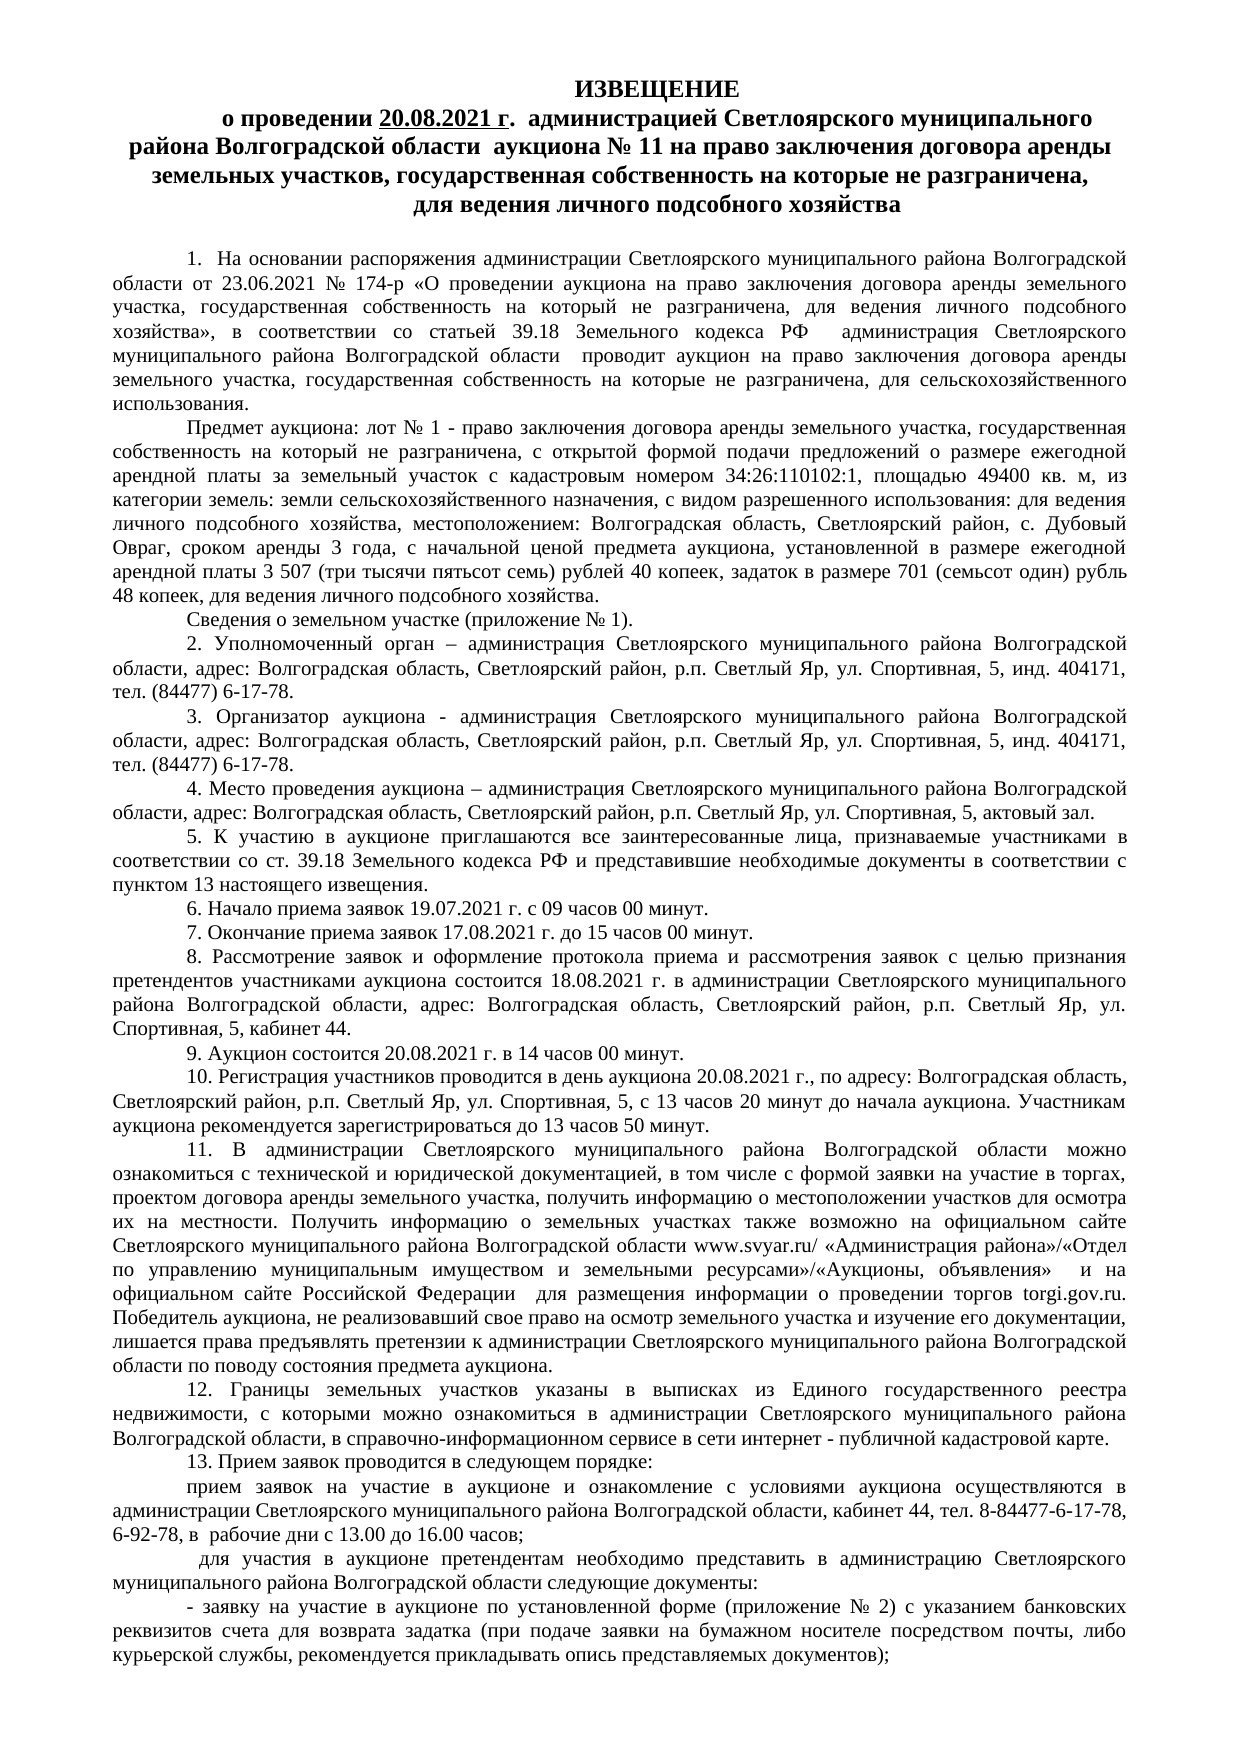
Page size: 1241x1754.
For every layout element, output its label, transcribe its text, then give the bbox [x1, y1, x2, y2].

text ИЗВЕЩЕНИЕ [112, 74, 1128, 103]
text для участия в аукционе претендентам необходимо представить в администрацию Светлоярского муниципального района Волгоградской области следующие документы: [112, 1546, 1128, 1594]
text 7. Окончание приема заявок 17.08.2021 г. до 15 часов 00 минут. [112, 920, 1128, 944]
text 10. Регистрация участников проводится в день аукциона 20.08.2021 г., по адресу: Волгоградская область, Светлоярский район, р.п. Светлый Яр, ул. Спортивная, 5, с 13 часов 20 минут до начала аукциона. Участникам аукциона рекомендуется зарегистрироваться до 13 часов 50 минут. [112, 1064, 1128, 1137]
text 8. Рассмотрение заявок и оформление протокола приема и рассмотрения заявок с целью признания претендентов участниками аукциона состоится 18.08.2021 г. в администрации Светлоярского муниципального района Волгоградской области, адрес: Волгоградская область, Светлоярский район, р.п. Светлый Яр, ул. Спортивная, 5, кабинет 44. [112, 944, 1128, 1040]
text 3. Организатор аукциона - администрация Светлоярского муниципального района Волгоградской области, адрес: Волгоградская область, Светлоярский район, р.п. Светлый Яр, ул. Спортивная, 5, инд. 404171, тел. (84477) 6-17-78. [112, 703, 1128, 776]
text прием заявок на участие в аукционе и ознакомление с условиями аукциона осуществляются в администрации Светлоярского муниципального района Волгоградской области, кабинет 44, тел. 8-84477-6-17-78, 6-92-78, в рабочие дни с 13.00 до 16.00 часов; [112, 1473, 1128, 1546]
text о проведении 20.08.2021 г. администрацией Светлоярского муниципального района Волгоградской области аукциона № 11 на право заключения договора аренды земельных участков, государственная собственность на которые не разграничена, [112, 103, 1128, 189]
text 11. В администрации Светлоярского муниципального района Волгоградской области можно ознакомиться с технической и юридической документацией, в том числе с формой заявки на участие в торгах, проектом договора аренды земельного участка, получить информацию о местоположении участков для осмотра их на местности. Получить информацию о земельных участках также возможно на официальном сайте Светлоярского муниципального района Волгоградской области www.svyar.ru/ «Администрация района»/«Отдел по управлению муниципальным имуществом и земельными ресурсами»/«Аукционы, объявления» и на официальном сайте Российской Федерации для размещения информации о проведении торгов torgi.gov.ru. Победитель аукциона, не реализовавший свое право на осмотр земельного участка и изучение его документации, лишается права предъявлять претензии к администрации Светлоярского муниципального района Волгоградской области по поводу состояния предмета аукциона. [112, 1137, 1128, 1377]
text для ведения личного подсобного хозяйства [112, 189, 1128, 218]
text 2. Уполномоченный орган – администрация Светлоярского муниципального района Волгоградской области, адрес: Волгоградская область, Светлоярский район, р.п. Светлый Яр, ул. Спортивная, 5, инд. 404171, тел. (84477) 6-17-78. [112, 631, 1128, 703]
text Предмет аукциона: лот № 1 - право заключения договора аренды земельного участка, государственная собственность на который не разграничена, с открытой формой подачи предложений о размере ежегодной арендной платы за земельный участок с кадастровым номером 34:26:110102:1, площадью 49400 кв. м, из категории земель: земли сельскохозяйственного назначения, с видом разрешенного использования: для ведения личного подсобного хозяйства, местоположением: Волгоградская область, Светлоярский район, с. Дубовый Овраг, сроком аренды 3 года, с начальной ценой предмета аукциона, установленной в размере ежегодной арендной платы 3 507 (три тысячи пятьсот семь) рублей 40 копеек, задаток в размере 701 (семьсот один) рубль 48 копеек, для ведения личного подсобного хозяйства. [112, 415, 1128, 607]
text 9. Аукцион состоится 20.08.2021 г. в 14 часов 00 минут. [112, 1040, 1128, 1064]
text 5. К участию в аукционе приглашаются все заинтересованные лица, признаваемые участниками в соответствии со ст. 39.18 Земельного кодекса РФ и представившие необходимые документы в соответствии с пунктом 13 настоящего извещения. [112, 824, 1128, 896]
text Сведения о земельном участке (приложение № 1). [112, 607, 1128, 631]
text 12. Границы земельных участков указаны в выписках из Единого государственного реестра недвижимости, с которыми можно ознакомиться в администрации Светлоярского муниципального района Волгоградской области, в справочно-информационном сервисе в сети интернет - публичной кадастровой карте. [112, 1377, 1128, 1449]
text 1. На основании распоряжения администрации Светлоярского муниципального района Волгоградской области от 23.06.2021 № 174-р «О проведении аукциона на право заключения договора аренды земельного участка, государственная собственность на который не разграничена, для ведения личного подсобного хозяйства», в соответствии со статьей 39.18 Земельного кодекса РФ администрация Светлоярского муниципального района Волгоградской области проводит аукцион на право заключения договора аренды земельного участка, государственная собственность на которые не разграничена, для сельскохозяйственного использования. [112, 246, 1128, 415]
text - заявку на участие в аукционе по установленной форме (приложение № 2) с указанием банковских реквизитов счета для возврата задатка (при подаче заявки на бумажном носителе посредством почты, либо курьерской службы, рекомендуется прикладывать опись представляемых документов); [112, 1594, 1128, 1666]
text 13. Прием заявок проводится в следующем порядке: [112, 1449, 1128, 1473]
text 6. Начало приема заявок 19.07.2021 г. с 09 часов 00 минут. [112, 896, 1128, 920]
text 4. Место проведения аукциона – администрация Светлоярского муниципального района Волгоградской области, адрес: Волгоградская область, Светлоярский район, р.п. Светлый Яр, ул. Спортивная, 5, актовый зал. [112, 776, 1128, 824]
